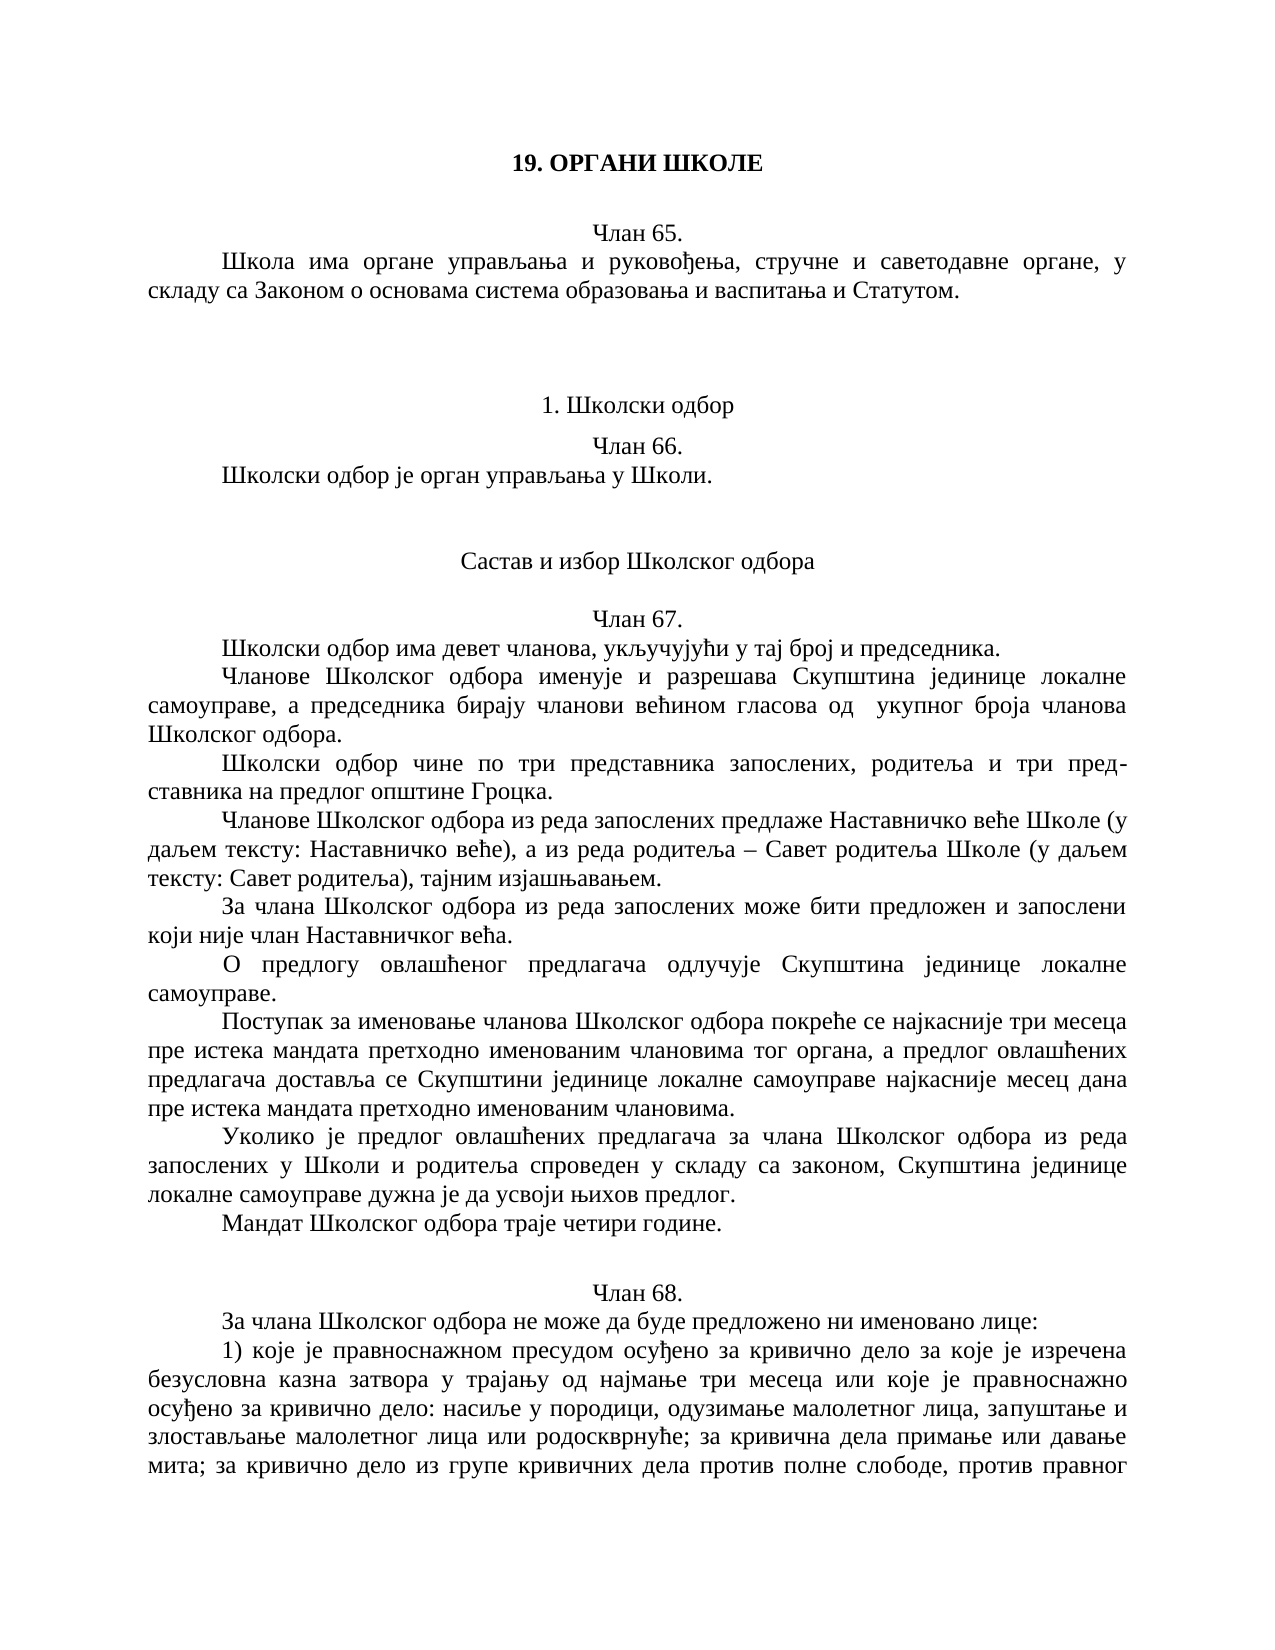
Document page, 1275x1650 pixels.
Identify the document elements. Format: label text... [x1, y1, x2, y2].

text Мандат Школског одбора траје четири године. [148, 1208, 1127, 1236]
text Члан 67. [148, 604, 1127, 633]
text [148, 1335, 1127, 1479]
text Школски одбор је орган управљања у Школи. [148, 460, 1127, 489]
text Школски одбор чине по три представника запослених, родитеља и три представника на предлог општине Гроцка. [148, 748, 1127, 805]
text Члан 68. [148, 1278, 1127, 1306]
text О предлогу овлашћеног предлагача одлучује Скупштина јединице локалне самоуправе. [148, 949, 1127, 1006]
text За члана Школског одбора не може да буде предложено ни именовано лице: [148, 1306, 1127, 1335]
text За члана Школског одбора из реда запослених може бити предложен и запослени који није члан Наставничког већа. [148, 891, 1127, 949]
text Школски одбор има девет чланова, укључујући у тај број и председника. [148, 633, 1127, 661]
text Члан 66. [148, 431, 1127, 460]
text Уколико је предлог овлашћених предлагача за члана Школског одбора из реда запослених у Школи и родитеља спроведен у складу са законом, Скупштина јединице локалне самоуправе дужна је да усвоји њихов предлог. [148, 1121, 1127, 1208]
text Чланове Школског одбора из реда запослених предлаже Наставничко веће Школе (у даљем тексту: Наставничко веће), а из реда родитеља – Савет родитеља Школе (у даљем тексту: Савет родитеља), тајним изјашњавањем. [148, 805, 1127, 891]
text 1. Школски одбор [148, 390, 1127, 419]
text Чланове Школског одбора именује и разрешава Скупштина јединице локалне самоуправе, а председника бирају чланови већином гласова од укупног броја чланова Школског одбора. [148, 661, 1127, 748]
text Члан 65. [148, 218, 1127, 246]
text Поступак за именовање чланова Школског одбора покреће се најкасније три месеца пре истека мандата претходно именованим члановима тог органа, а предлог овлашћених предлагача доставља се Скупштини јединице локалне самоуправе најкасније месец дана пре истека мандата претходно именованим члановима. [148, 1006, 1127, 1121]
text Школа има органе управљања и руковођења, стручне и саветодавне органе, у складу са Законом о основама система образовања и васпитања и Статутом. [148, 246, 1127, 304]
text 19. ОРГАНИ ШКОЛЕ [148, 148, 1127, 176]
text Састав и избор Школског одбора [148, 546, 1127, 575]
